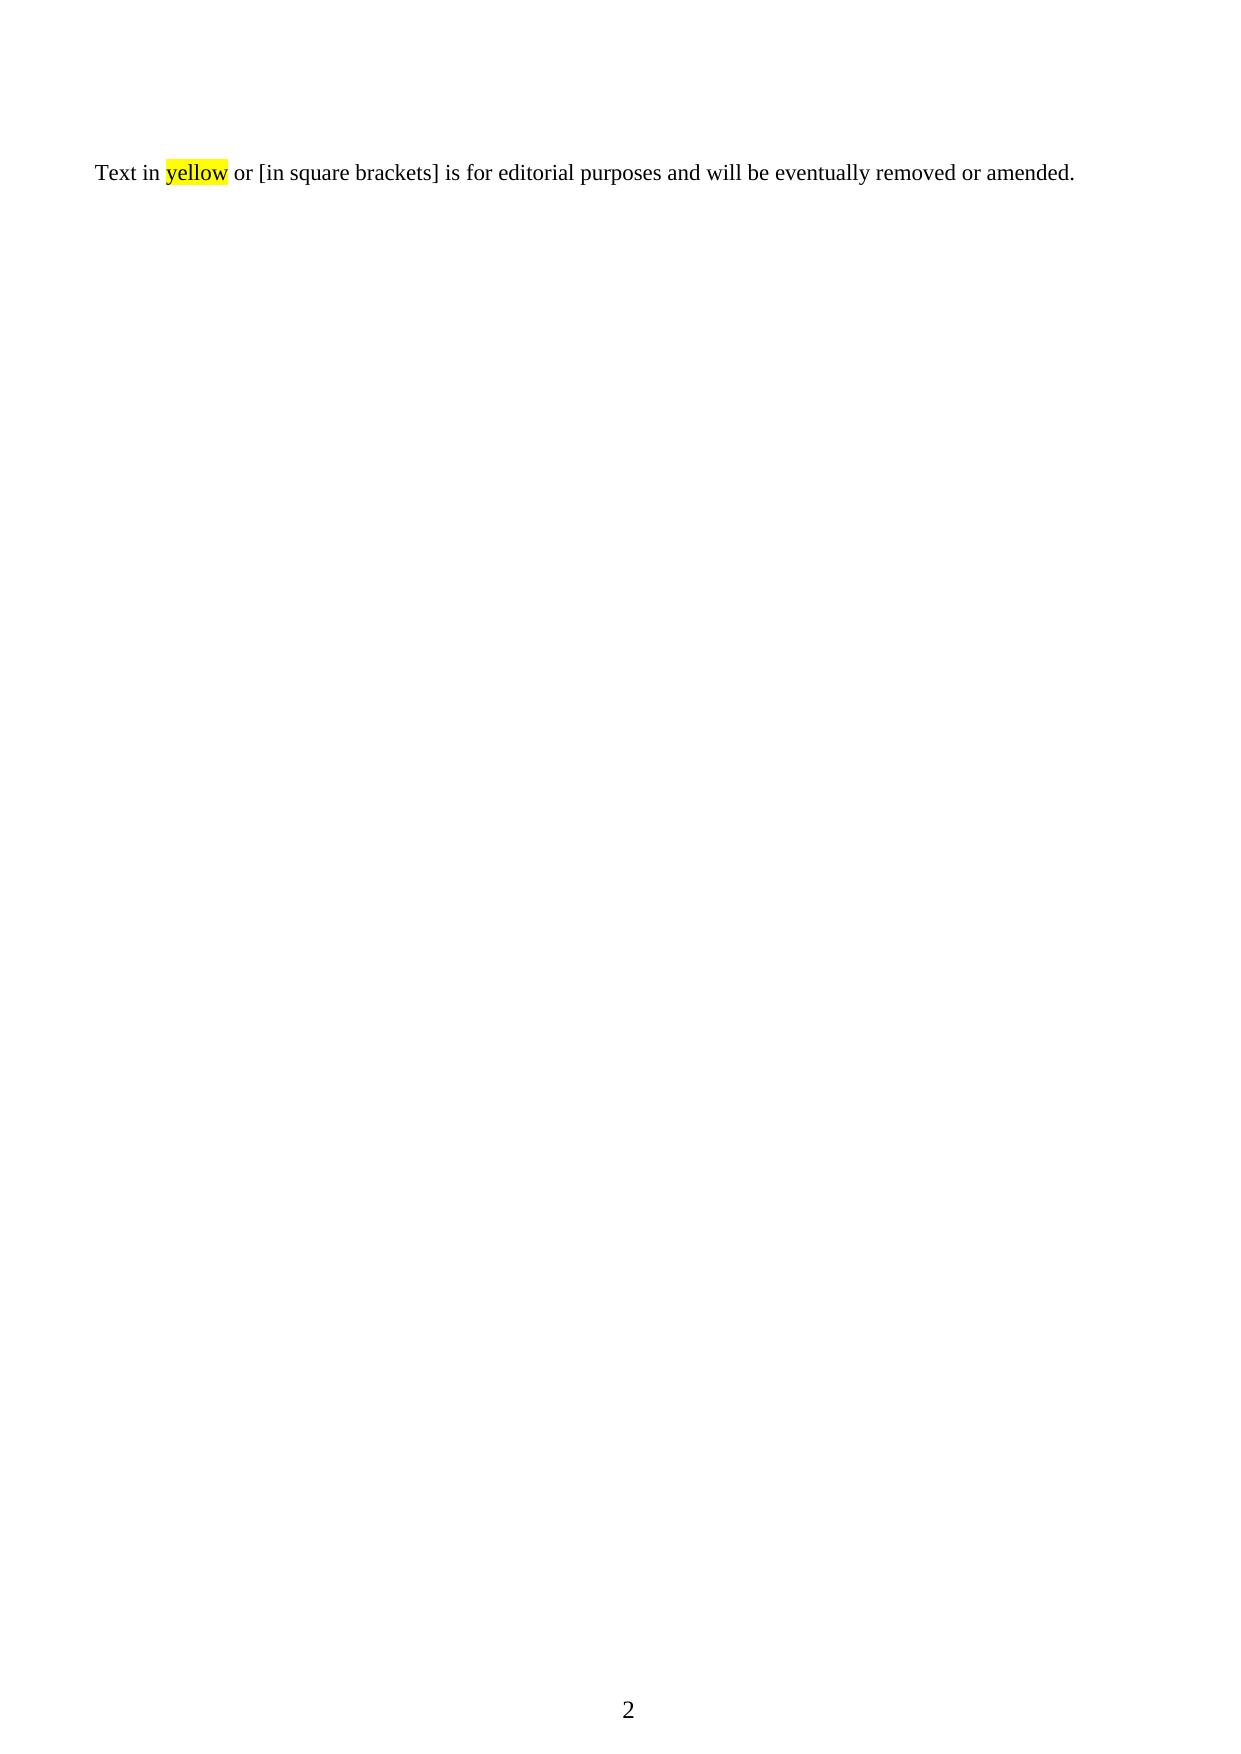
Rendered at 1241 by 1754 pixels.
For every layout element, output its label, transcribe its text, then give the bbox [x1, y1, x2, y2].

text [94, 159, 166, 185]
text Text in yellow or [in square brackets] is for editorial purposes and will be eventually removed or amended. [228, 159, 1162, 185]
